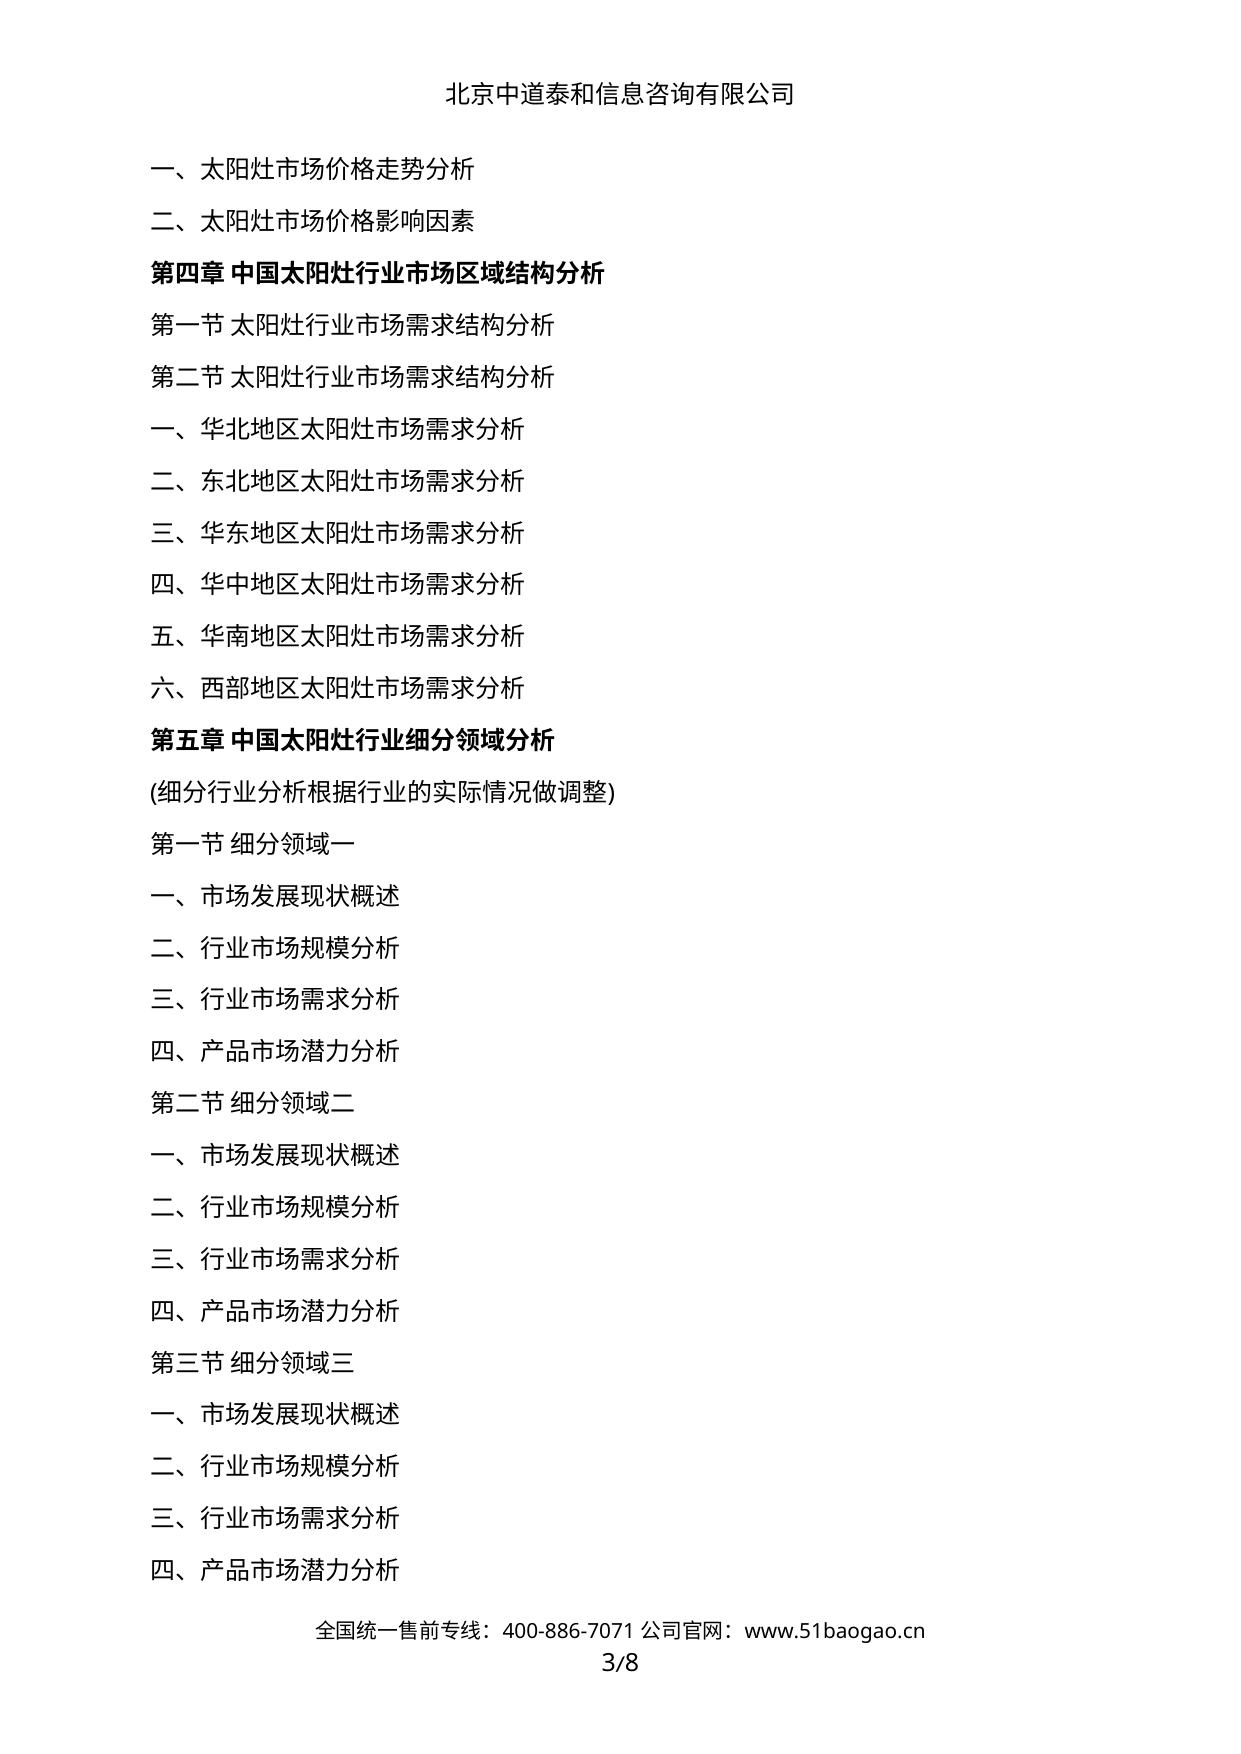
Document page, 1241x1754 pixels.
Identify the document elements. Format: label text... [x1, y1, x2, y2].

text 一、太阳灶市场价格走势分析 [150, 150, 1090, 186]
text 第一节 太阳灶行业市场需求结构分析 [150, 306, 1090, 342]
text 三、行业市场需求分析 [150, 1499, 1090, 1535]
text 三、行业市场需求分析 [150, 980, 1090, 1016]
text 第五章 中国太阳灶行业细分领域分析 [150, 721, 1090, 757]
text 一、华北地区太阳灶市场需求分析 [150, 409, 1090, 446]
text 六、西部地区太阳灶市场需求分析 [150, 669, 1090, 705]
text 四、产品市场潜力分析 [150, 1291, 1090, 1327]
text 二、太阳灶市场价格影响因素 [150, 202, 1090, 238]
text 四、产品市场潜力分析 [150, 1032, 1090, 1068]
text 第三节 细分领域三 [150, 1343, 1090, 1379]
text 三、华东地区太阳灶市场需求分析 [150, 513, 1090, 549]
text 二、行业市场规模分析 [150, 1187, 1090, 1224]
text 四、华中地区太阳灶市场需求分析 [150, 565, 1090, 601]
text 三、行业市场需求分析 [150, 1239, 1090, 1276]
text 第二节 细分领域二 [150, 1084, 1090, 1120]
text 第二节 太阳灶行业市场需求结构分析 [150, 357, 1090, 394]
text 一、市场发展现状概述 [150, 1136, 1090, 1172]
text 二、行业市场规模分析 [150, 928, 1090, 964]
text (细分行业分析根据行业的实际情况做调整) [150, 772, 1090, 809]
text 二、东北地区太阳灶市场需求分析 [150, 461, 1090, 497]
text 一、市场发展现状概述 [150, 876, 1090, 912]
text 五、华南地区太阳灶市场需求分析 [150, 617, 1090, 653]
text 二、行业市场规模分析 [150, 1447, 1090, 1483]
text 第一节 细分领域一 [150, 824, 1090, 861]
text 一、市场发展现状概述 [150, 1395, 1090, 1431]
text 第四章 中国太阳灶行业市场区域结构分析 [150, 254, 1090, 290]
text 四、产品市场潜力分析 [150, 1551, 1090, 1587]
